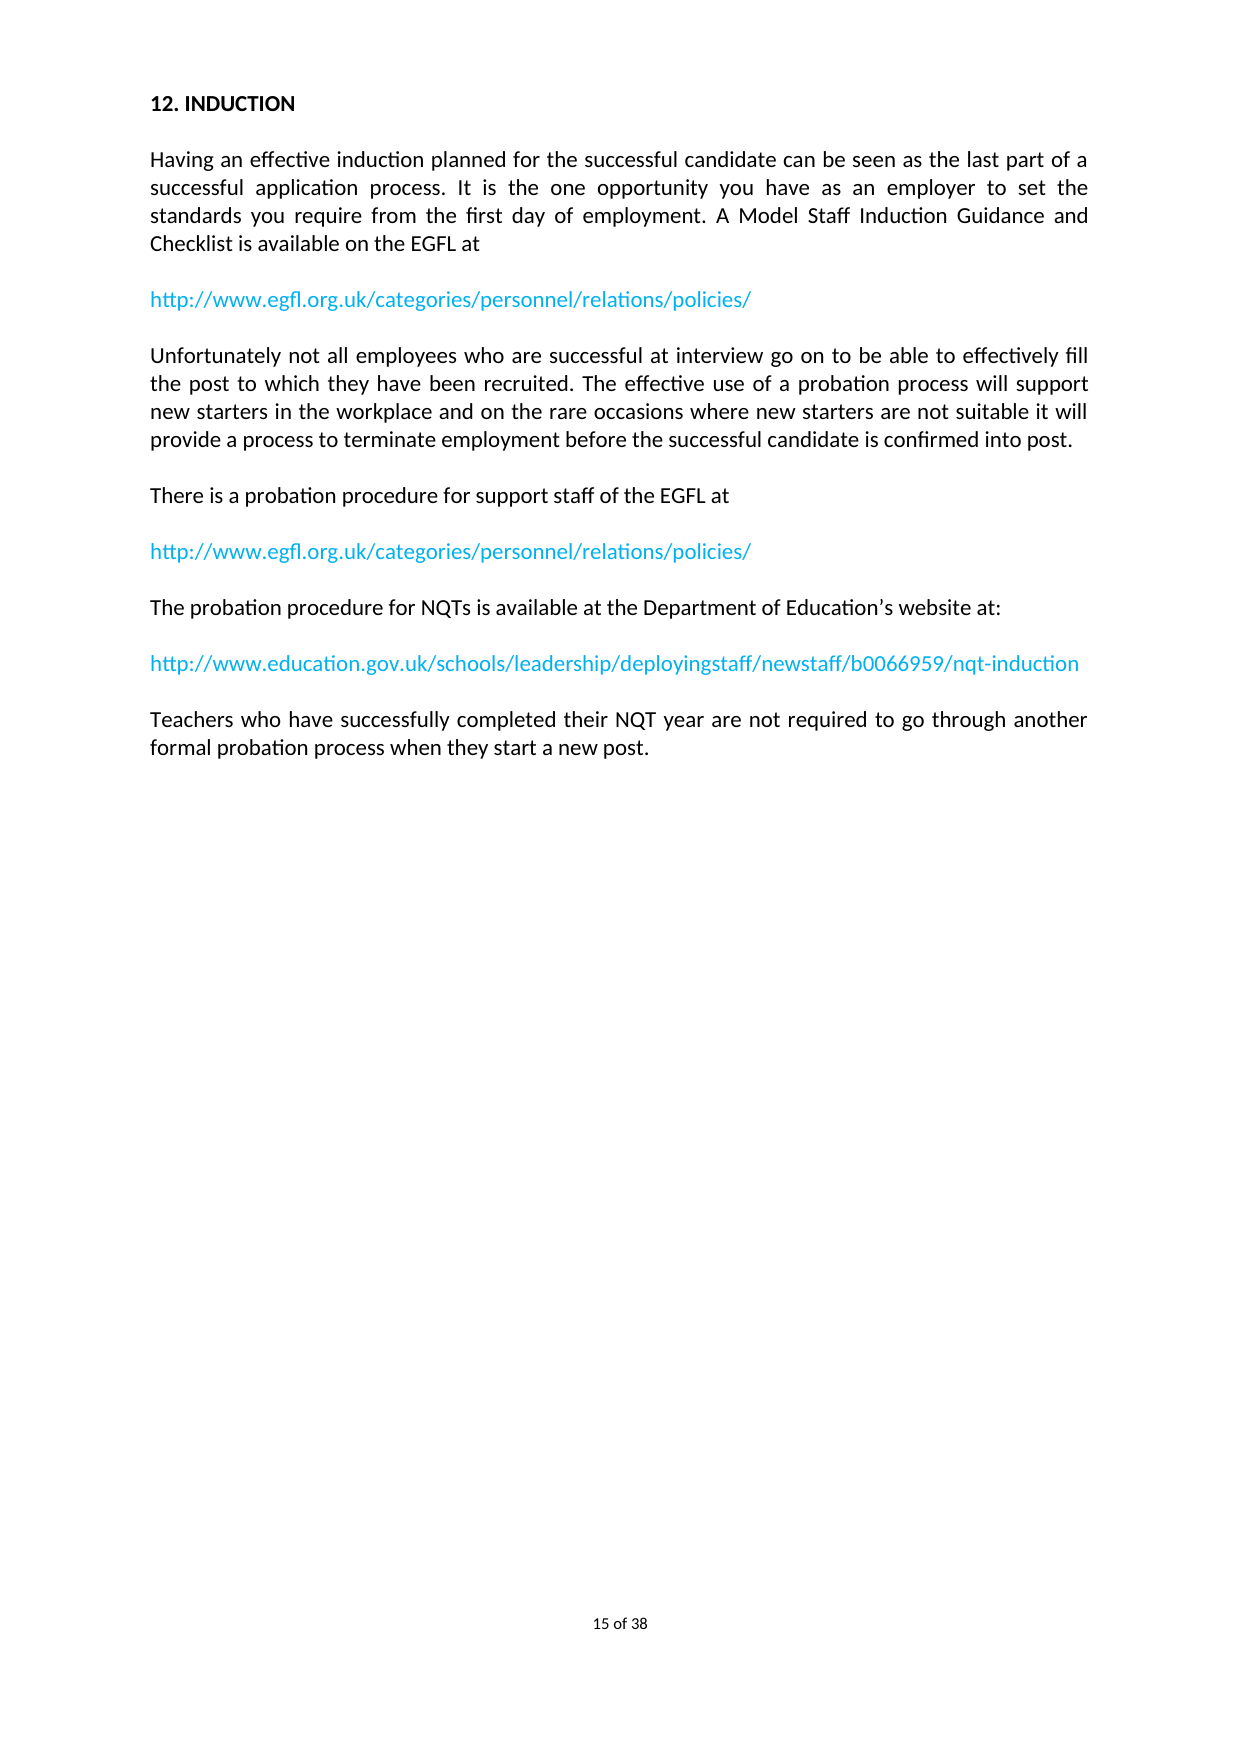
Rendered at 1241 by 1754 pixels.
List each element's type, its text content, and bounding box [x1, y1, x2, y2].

text http://www.egfl.org.uk/categories/personnel/relations/policies/ [150, 537, 1090, 565]
text Teachers who have successfully completed their NQT year are not required to go through another formal probation process when they start a new post. [150, 705, 1090, 761]
text http://www.egfl.org.uk/categories/personnel/relations/policies/ [150, 285, 1090, 313]
text There is a probation procedure for support staff of the EGFL at [150, 481, 1090, 509]
text 12. INDUCTION [150, 89, 1090, 117]
text http://www.education.gov.uk/schools/leadership/deployingstaff/newstaff/b0066959/nqt-induction [150, 649, 1090, 677]
text Having an effective induction planned for the successful candidate can be seen as the last part of a successful application process. It is the one opportunity you have as an employer to set the standards you require from the first day of employment. A Model Staff Induction Guidance and Checklist is available on the EGFL at [150, 145, 1090, 257]
text The probation procedure for NQTs is available at the Department of Education’s website at: [150, 593, 1090, 621]
text Unfortunately not all employees who are successful at interview go on to be able to effectively fill the post to which they have been recruited. The effective use of a probation process will support new starters in the workplace and on the rare occasions where new starters are not suitable it will provide a process to terminate employment before the successful candidate is confirmed into post. [150, 341, 1090, 453]
